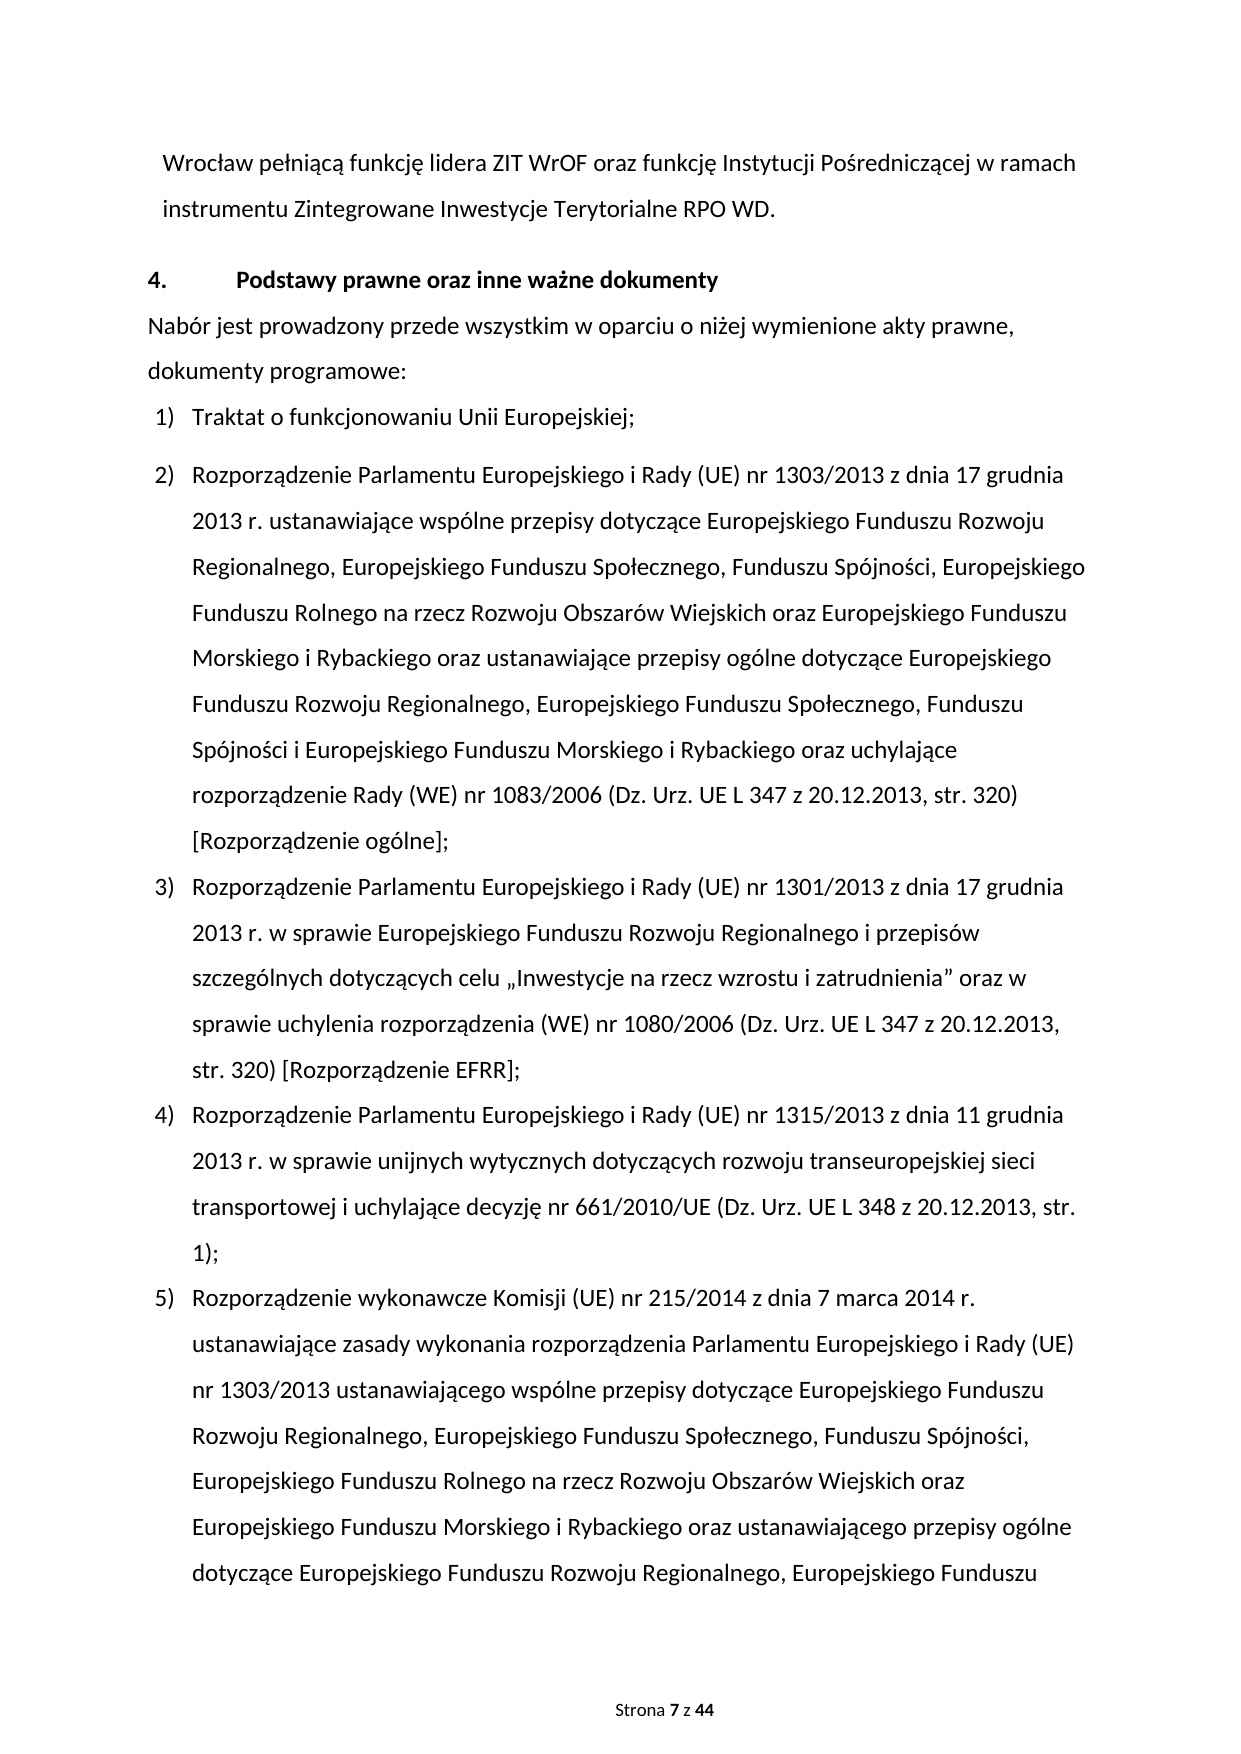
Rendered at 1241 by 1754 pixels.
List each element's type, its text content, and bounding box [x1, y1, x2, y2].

list Rozporządzenie Parlamentu Europejskiego i Rady (UE) nr 1303/2013 z dnia 17 grudnia 2013 r. ustanawiające wspólne przepisy dotyczące Europejskiego Funduszu Rozwoju Regionalnego, Europejskiego Funduszu Społecznego, Funduszu Spójności, Europejskiego Funduszu Rolnego na rzecz Rozwoju Obszarów Wiejskich oraz Europejskiego Funduszu Morskiego i Rybackiego oraz ustanawiające przepisy ogólne dotyczące Europejskiego Funduszu Rozwoju Regionalnego, Europejskiego Funduszu Społecznego, Funduszu Spójności i Europejskiego Funduszu Morskiego i Rybackiego oraz uchylające rozporządzenie Rady (WE) nr 1083/2006 (Dz. Urz. UE L 347 z 20.12.2013, str. 320) [Rozporządzenie ogólne]; [154, 459, 1093, 856]
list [154, 1283, 1093, 1587]
text Nabór jest prowadzony przede wszystkim w oparciu o niżej wymienione akty prawne, dokumenty programowe: [148, 310, 1093, 386]
list Traktat o funkcjonowaniu Unii Europejskiej; [154, 401, 1093, 432]
list Rozporządzenie Parlamentu Europejskiego i Rady (UE) nr 1301/2013 z dnia 17 grudnia 2013 r. w sprawie Europejskiego Funduszu Rozwoju Regionalnego i przepisów szczególnych dotyczących celu „Inwestycje na rzecz wzrostu i zatrudnienia” oraz w sprawie uchylenia rozporządzenia (WE) nr 1080/2006 (Dz. Urz. UE L 347 z 20.12.2013, str. 320) [Rozporządzenie EFRR]; [154, 871, 1093, 1084]
list Rozporządzenie Parlamentu Europejskiego i Rady (UE) nr 1315/2013 z dnia 11 grudnia 2013 r. w sprawie unijnych wytycznych dotyczących rozwoju transeuropejskiej sieci transportowej i uchylające decyzję nr 661/2010/UE (Dz. Urz. UE L 348 z 20.12.2013, str. 1); [154, 1100, 1093, 1267]
subtitle Podstawy prawne oraz inne ważne dokumenty [148, 264, 1093, 294]
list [162, 148, 1093, 224]
